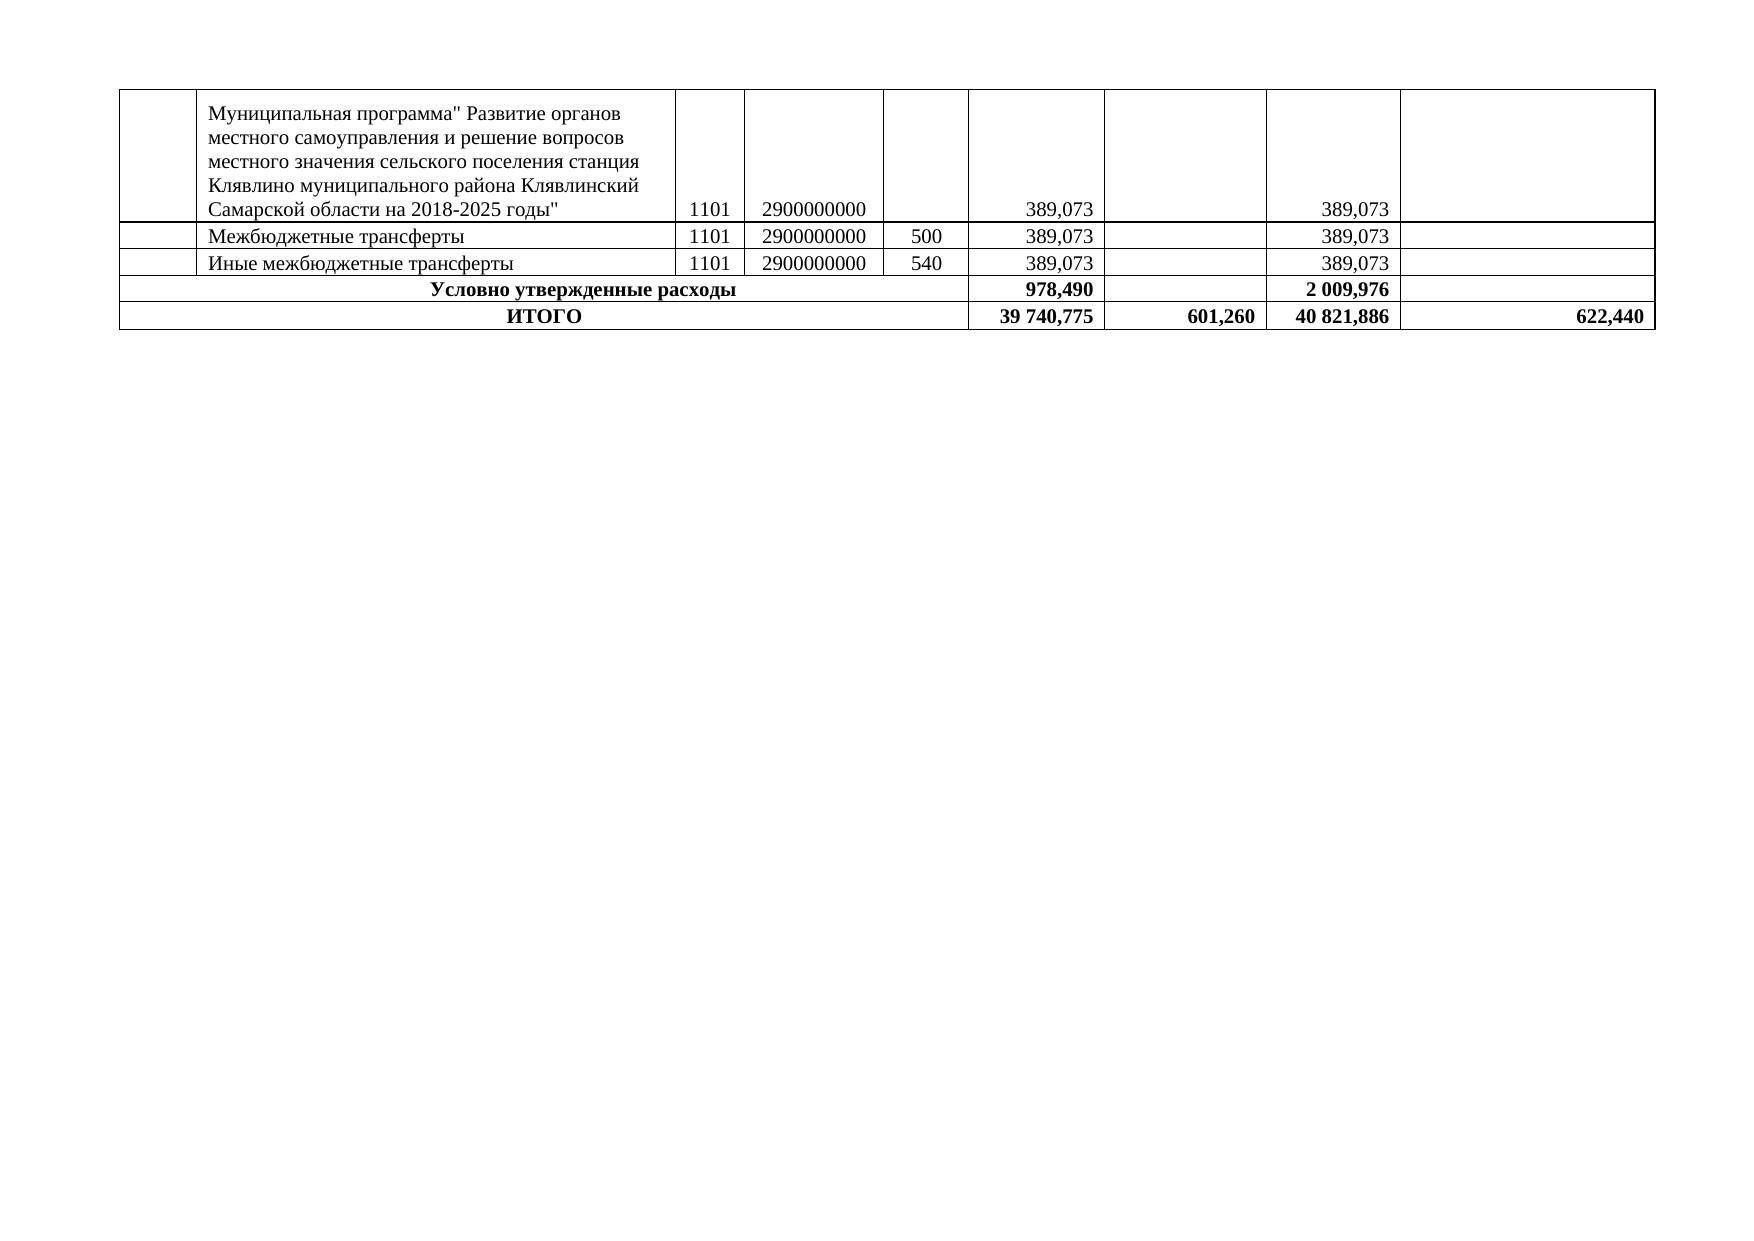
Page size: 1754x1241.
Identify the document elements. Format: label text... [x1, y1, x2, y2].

table_cell 389,073 [969, 249, 1104, 274]
table_cell [1401, 276, 1654, 301]
table_cell [120, 223, 196, 248]
table_cell [120, 249, 196, 274]
table_cell 389,073 [969, 223, 1104, 248]
table_cell 389,073 [1267, 90, 1400, 221]
table_cell 389,073 [969, 90, 1104, 221]
table_cell 2900000000 [745, 249, 883, 274]
table_cell 389,073 [1267, 249, 1400, 274]
table_cell [1401, 249, 1654, 274]
table_cell 1101 [676, 90, 744, 221]
table_cell 389,073 [1267, 223, 1400, 248]
table_cell [1105, 276, 1266, 301]
table_cell 1101 [676, 223, 744, 248]
table_cell [1105, 223, 1266, 248]
table_cell 2 009,976 [1267, 276, 1400, 301]
table_cell ИТОГО [120, 302, 968, 328]
table_cell Межбюджетные трансферты [197, 223, 675, 248]
table_cell 39 740,775 [969, 302, 1104, 328]
table_cell 2900000000 [745, 223, 883, 248]
table_cell Условно утвержденные расходы [197, 276, 968, 301]
table_cell [1105, 90, 1266, 221]
table_cell [120, 276, 197, 301]
table_cell Иные межбюджетные трансферты [197, 249, 675, 274]
table_cell [120, 90, 196, 221]
table_cell [1105, 249, 1266, 274]
table_cell 622,440 [1401, 302, 1654, 328]
table_cell [1401, 223, 1654, 248]
table_cell 601,260 [1105, 302, 1266, 328]
table_cell [884, 90, 968, 221]
table_cell 500 [884, 223, 968, 248]
table_cell [1401, 90, 1654, 221]
table_cell 2900000000 [745, 90, 883, 221]
table_cell 40 821,886 [1267, 302, 1400, 328]
table_cell 1101 [676, 249, 744, 274]
table_cell 540 [884, 249, 968, 274]
table_cell 978,490 [969, 276, 1104, 301]
